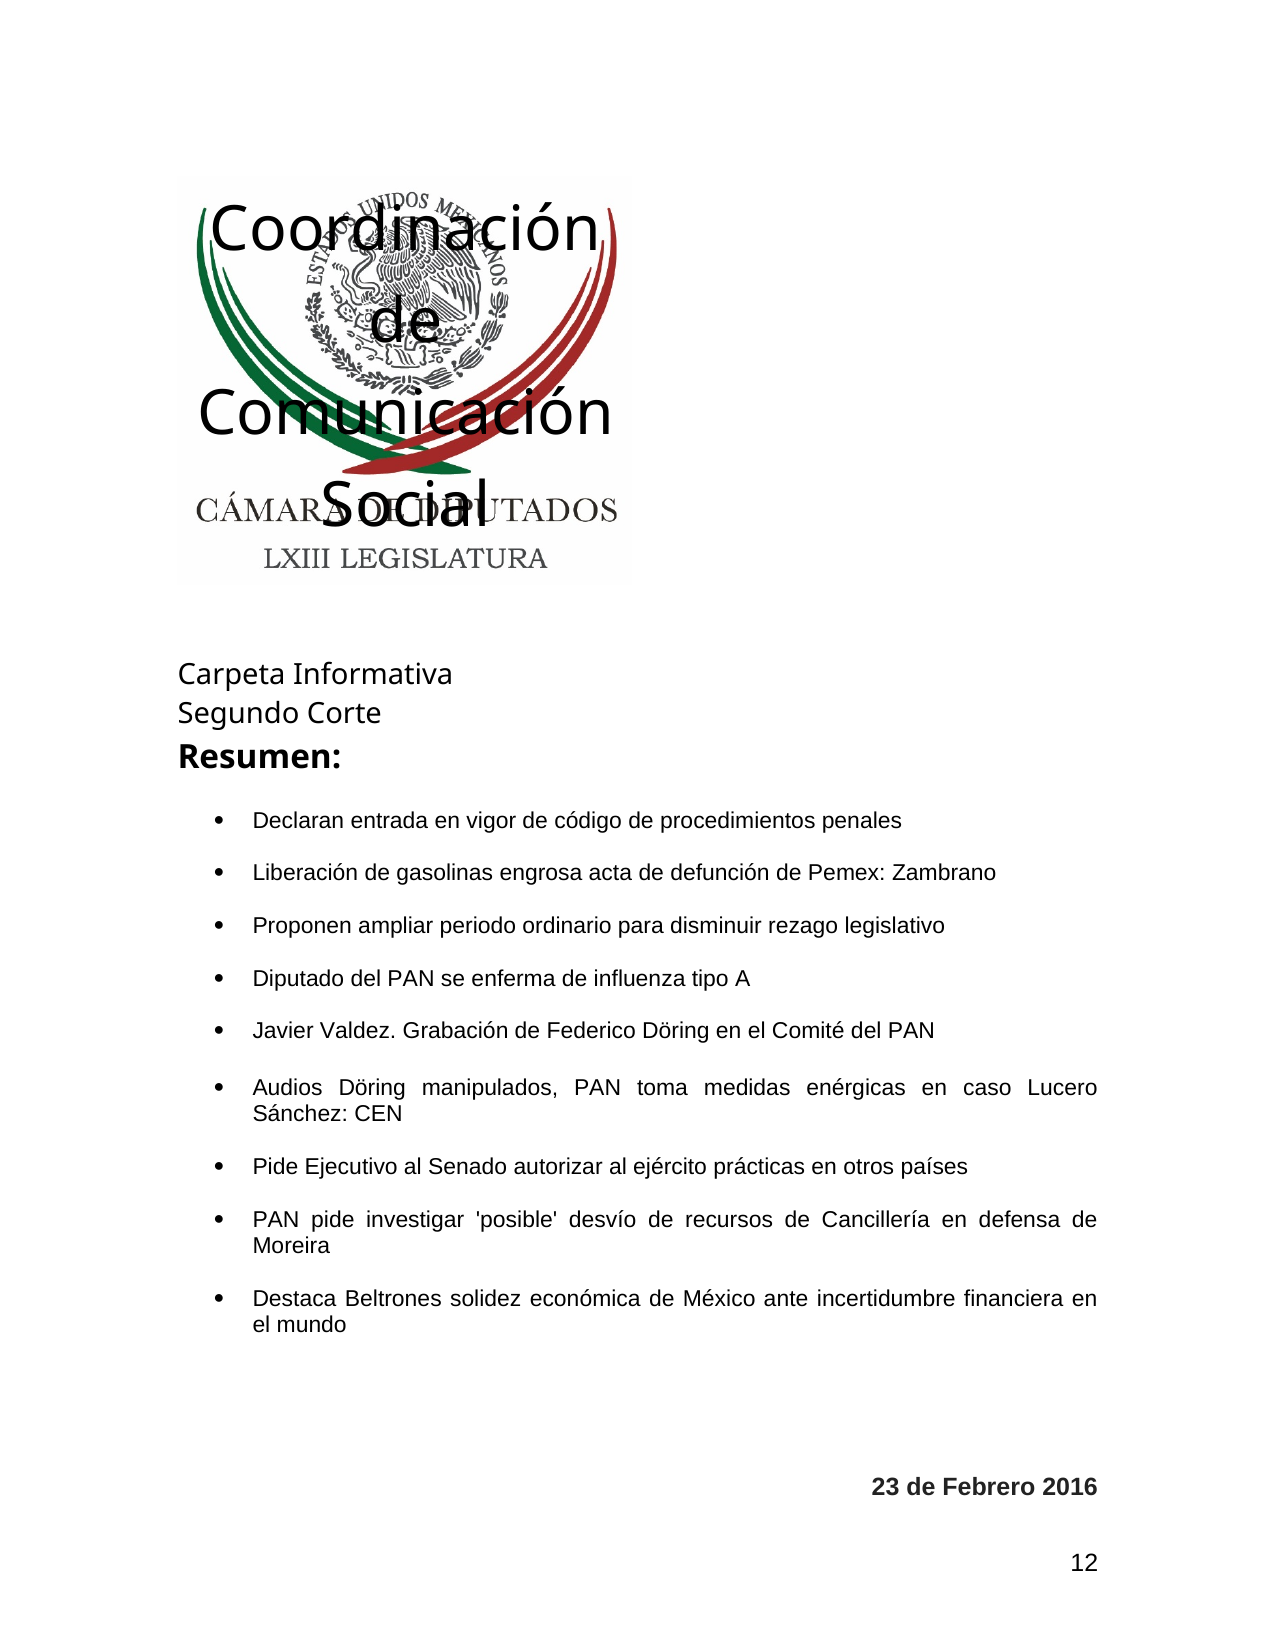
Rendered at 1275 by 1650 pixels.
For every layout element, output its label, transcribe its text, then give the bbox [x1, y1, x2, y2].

picture [177, 176, 632, 585]
list PAN pide investigar 'posible' desvío de recursos de Cancillería en defensa de Moreira [215, 1206, 1098, 1258]
list Javier Valdez. Grabación de Federico Döring en el Comité del PAN [215, 1017, 1098, 1044]
list Proponen ampliar periodo ordinario para disminuir rezago legislativo [215, 912, 1098, 938]
text Resumen: [177, 732, 1098, 778]
text 23 de Febrero 2016 [177, 1472, 1098, 1500]
list Audios Döring manipulados, PAN toma medidas enérgicas en caso Lucero Sánchez: CEN [215, 1074, 1098, 1127]
list Destaca Beltrones solidez económica de México ante incertidumbre financiera en el mundo [215, 1285, 1098, 1337]
text Segundo Corte [177, 693, 1098, 732]
list Liberación de gasolinas engrosa acta de defunción de Pemex: Zambrano [215, 859, 1098, 886]
list Pide Ejecutivo al Senado autorizar al ejército prácticas en otros países [215, 1153, 1098, 1179]
list Declaran entrada en vigor de código de procedimientos penales [215, 807, 1098, 833]
text Carpeta Informativa [177, 653, 1098, 693]
list Diputado del PAN se enferma de influenza tipo A [215, 965, 1098, 991]
